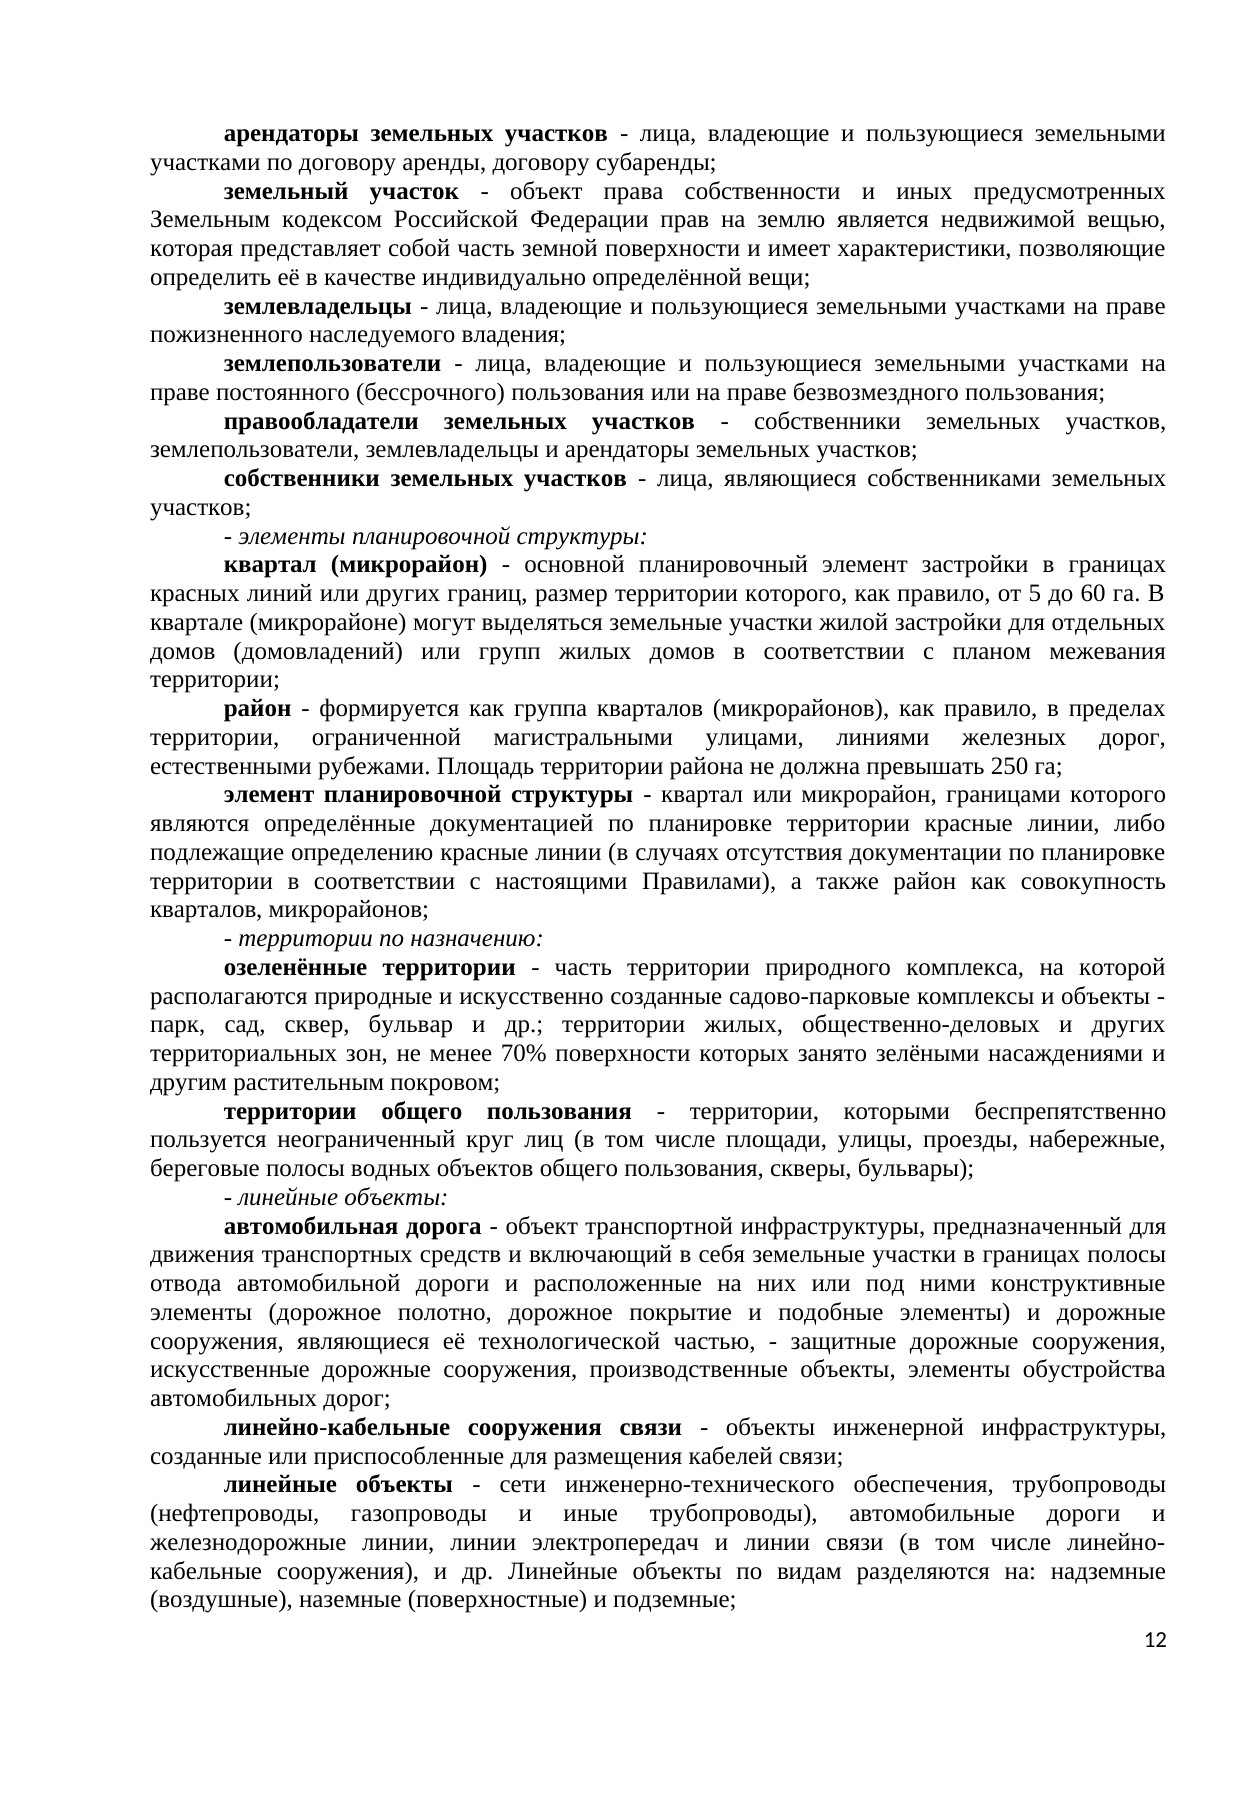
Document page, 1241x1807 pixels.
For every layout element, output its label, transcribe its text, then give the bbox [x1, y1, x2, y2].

text элемент планировочной структуры - квартал или микрорайон, границами которого являются определённые документацией по планировке территории красные линии, либо подлежащие определению красные линии (в случаях отсутствия документации по планировке территории в соответствии с настоящими Правилами), а также район как совокупность кварталов, микрорайонов; [150, 779, 1167, 923]
text - территории по назначению: [150, 923, 1167, 952]
text территории общего пользования - территории, которыми беспрепятственно пользуется неограниченный круг лиц (в том числе площади, улицы, проезды, набережные, береговые полосы водных объектов общего пользования, скверы, бульвары); [150, 1096, 1167, 1182]
text озеленённые территории - часть территории природного комплекса, на которой располагаются природные и искусственно созданные садово-парковые комплексы и объекты - парк, сад, сквер, бульвар и др.; территории жилых, общественно-деловых и других территориальных зон, не менее 70% поверхности которых занято зелёными насаждениями и другим растительным покровом; [150, 952, 1167, 1096]
text правообладатели земельных участков - собственники земельных участков, землепользователи, землевладельцы и арендаторы земельных участков; [150, 406, 1167, 463]
text - элементы планировочной структуры: [150, 521, 1167, 549]
text землепользователи - лица, владеющие и пользующиеся земельными участками на праве постоянного (бессрочного) пользования или на праве безвозмездного пользования; [150, 348, 1167, 406]
text автомобильная дорога - объект транспортной инфраструктуры, предназначенный для движения транспортных средств и включающий в себя земельные участки в границах полосы отвода автомобильной дороги и расположенные на них или под ними конструктивные элементы (дорожное полотно, дорожное покрытие и подобные элементы) и дорожные сооружения, являющиеся её технологической частью, - защитные дорожные сооружения, искусственные дорожные сооружения, производственные объекты, элементы обустройства автомобильных дорог; [150, 1211, 1167, 1412]
text собственники земельных участков - лица, являющиеся собственниками земельных участков; [150, 463, 1167, 521]
text район - формируется как группа кварталов (микрорайонов), как правило, в пределах территории, ограниченной магистральными улицами, линиями железных дорог, естественными рубежами. Площадь территории района не должна превышать 250 га; [150, 693, 1167, 779]
text землевладельцы - лица, владеющие и пользующиеся земельными участками на праве пожизненного наследуемого владения; [150, 291, 1167, 348]
text квартал (микрорайон) - основной планировочный элемент застройки в границах красных линий или других границ, размер территории которого, как правило, от 5 до 60 га. В квартале (микрорайоне) могут выделяться земельные участки жилой застройки для отдельных домов (домовладений) или групп жилых домов в соответствии с планом межевания территории; [150, 549, 1167, 693]
text линейные объекты - сети инженерно-технического обеспечения, трубопроводы (нефтепроводы, газопроводы и иные трубопроводы), автомобильные дороги и железнодорожные линии, линии электропередач и линии связи (в том числе линейно-кабельные сооружения), и др. Линейные объекты по видам разделяются на: надземные (воздушные), наземные (поверхностные) и подземные; [150, 1469, 1167, 1613]
text арендаторы земельных участков - лица, владеющие и пользующиеся земельными участками по договору аренды, договору субаренды; [150, 118, 1167, 176]
text земельный участок - объект права собственности и иных предусмотренных Земельным кодексом Российской Федерации прав на землю является недвижимой вещью, которая представляет собой часть земной поверхности и имеет характеристики, позволяющие определить её в качестве индивидуально определённой вещи; [150, 176, 1167, 291]
text - линейные объекты: [150, 1182, 1167, 1211]
text линейно-кабельные сооружения связи - объекты инженерной инфраструктуры, созданные или приспособленные для размещения кабелей связи; [150, 1412, 1167, 1469]
